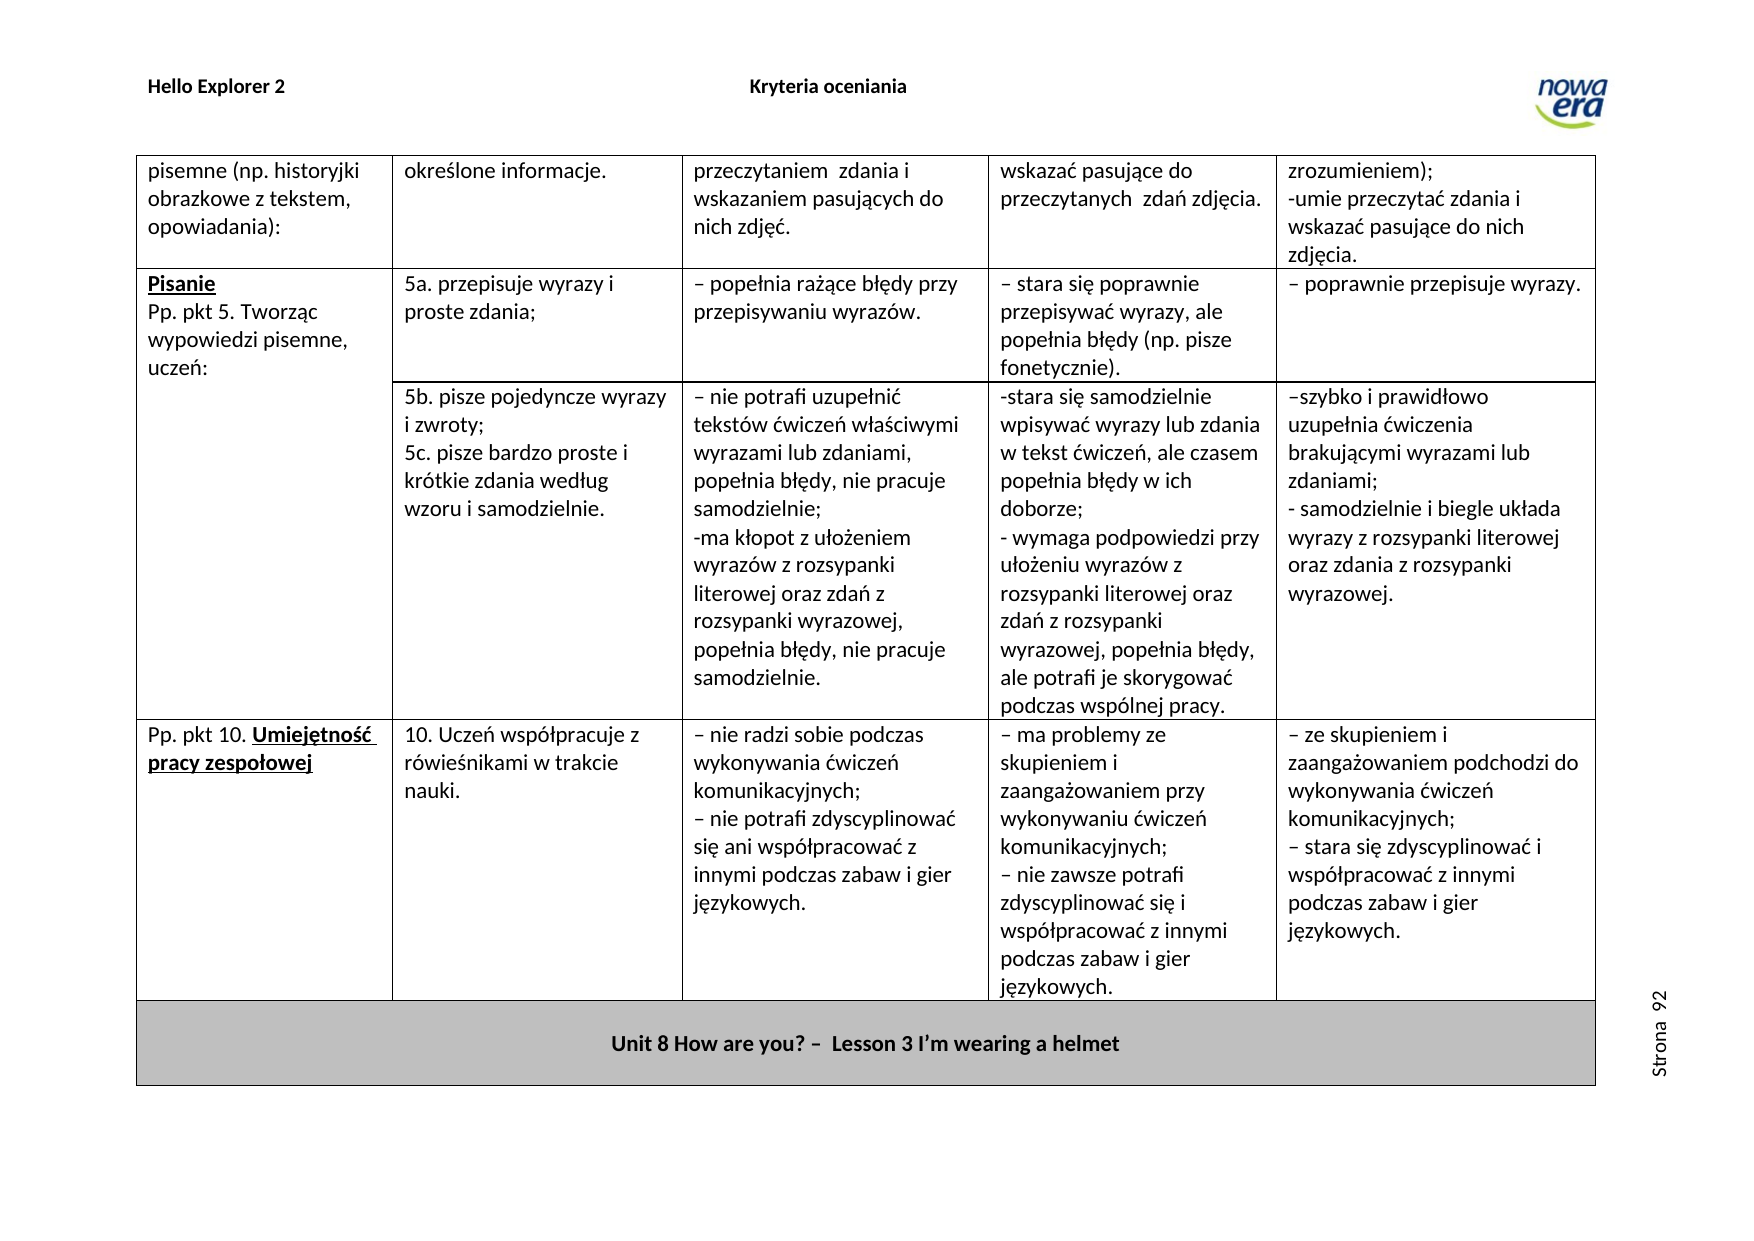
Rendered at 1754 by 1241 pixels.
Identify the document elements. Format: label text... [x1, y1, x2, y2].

table_cell – ma problemy ze skupieniem i zaangażowaniem przy wykonywaniu ćwiczeń komunikacyjnych; – nie zawsze potrafi zdyscyplinować się i współpracować z innymi podczas zabaw i gier językowych. [989, 720, 1276, 1000]
table_cell –szybko i prawidłowo uzupełnia ćwiczenia brakującymi wyrazami lub zdaniami; - samodzielnie i biegle układa wyrazy z rozsypanki literowej oraz zdania z rozsypanki wyrazowej. [1277, 383, 1595, 719]
table_cell – nie potrafi uzupełnić tekstów ćwiczeń właściwymi wyrazami lub zdaniami, popełnia błędy, nie pracuje samodzielnie; -ma kłopot z ułożeniem wyrazów z rozsypanki literowej oraz zdań z rozsypanki wyrazowej, popełnia błędy, nie pracuje samodzielnie. [683, 383, 988, 719]
table_cell – poprawnie przepisuje wyrazy. [1277, 269, 1595, 381]
table_cell -stara się samodzielnie wpisywać wyrazy lub zdania w tekst ćwiczeń, ale czasem popełnia błędy w ich doborze; - wymaga podpowiedzi przy ułożeniu wyrazów z rozsypanki literowej oraz zdań z rozsypanki wyrazowej, popełnia błędy, ale potrafi je skorygować podczas wspólnej pracy. [989, 383, 1276, 719]
table_cell – nie radzi sobie podczas wykonywania ćwiczeń komunikacyjnych; – nie potrafi zdyscyplinować się ani współpracować z innymi podczas zabaw i gier językowych. [683, 720, 988, 1000]
table_cell 3a. rozumie ogólny sens tekstu, szczególnie gdy jest wspierany obrazem lub dźwiękiem; 3b. znajduje w wypowiedzi określone informacje. [393, 156, 682, 268]
table_cell Pp. pkt 10. Umiejętność pracy zespołowej [137, 720, 392, 1000]
table_cell – ze skupieniem i zaangażowaniem podchodzi do wykonywania ćwiczeń komunikacyjnych; – stara się zdyscyplinować i współpracować z innymi podczas zabaw i gier językowych. [1277, 720, 1595, 1000]
table_cell Unit 8 How are you? – Lesson 3 I’m wearing a helmet [137, 1001, 1595, 1085]
table_cell – popełnia rażące błędy przy przepisywaniu wyrazów. [683, 269, 988, 381]
table_cell 5a. przepisuje wyrazy i proste zdania; [393, 269, 682, 381]
table_cell – stara się poprawnie przepisywać wyrazy, ale popełnia błędy (np. pisze fonetycznie). [989, 269, 1276, 381]
table_cell 10. Uczeń współpracuje z rówieśnikami w trakcie nauki. [393, 720, 682, 1000]
picture [1526, 71, 1621, 136]
table_cell 5b. pisze pojedyncze wyrazy i zwroty; 5c. pisze bardzo proste i krótkie zdania według wzoru i samodzielnie. [393, 383, 682, 719]
table_cell Pisanie Pp. pkt 5. Tworząc wypowiedzi pisemne, uczeń: [137, 269, 392, 719]
